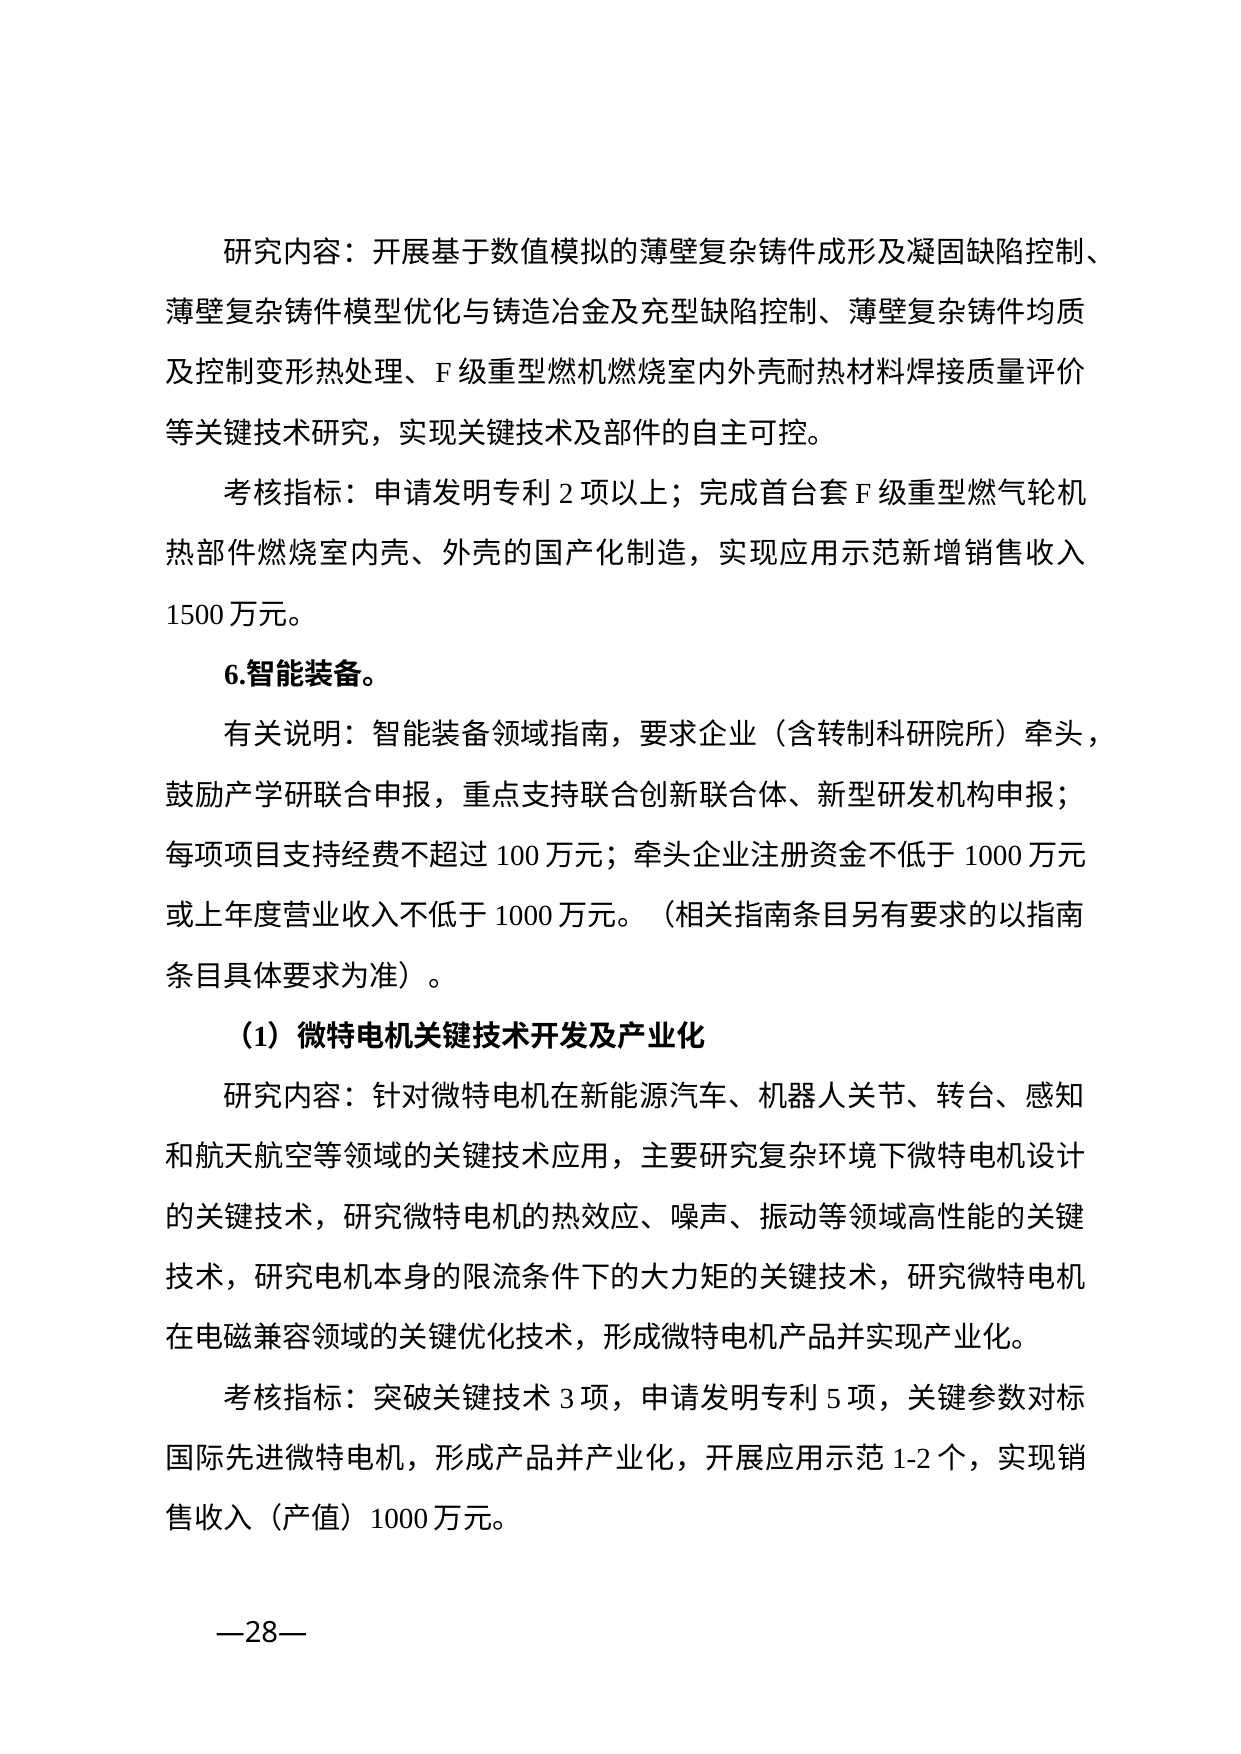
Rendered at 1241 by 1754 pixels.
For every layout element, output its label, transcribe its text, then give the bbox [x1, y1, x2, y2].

text 6.智能装备。 [165, 642, 1087, 702]
text 考核指标：申请发明专利2项以上；完成首台套F级重型燃气轮机热部件燃烧室内壳、外壳的国产化制造，实现应用示范新增销售收入1500万元。 [165, 461, 1087, 642]
text 研究内容：开展基于数值模拟的薄壁复杂铸件成形及凝固缺陷控制、薄壁复杂铸件模型优化与铸造冶金及充型缺陷控制、薄壁复杂铸件均质及控制变形热处理、F级重型燃机燃烧室内外壳耐热材料焊接质量评价等关键技术研究，实现关键技术及部件的自主可控。 [165, 219, 1087, 461]
text 考核指标：突破关键技术3项，申请发明专利5项，关键参数对标国际先进微特电机，形成产品并产业化，开展应用示范1-2个，实现销售收入（产值）1000万元。 [165, 1365, 1087, 1546]
text （1）微特电机关键技术开发及产业化 [165, 1003, 1087, 1064]
text 研究内容：针对微特电机在新能源汽车、机器人关节、转台、感知和航天航空等领域的关键技术应用，主要研究复杂环境下微特电机设计的关键技术，研究微特电机的热效应、噪声、振动等领域高性能的关键技术，研究电机本身的限流条件下的大力矩的关键技术，研究微特电机在电磁兼容领域的关键优化技术，形成微特电机产品并实现产业化。 [165, 1064, 1087, 1365]
text 有关说明：智能装备领域指南，要求企业（含转制科研院所）牵头，鼓励产学研联合申报，重点支持联合创新联合体、新型研发机构申报；每项项目支持经费不超过100万元；牵头企业注册资金不低于1000万元或上年度营业收入不低于1000万元。（相关指南条目另有要求的以指南条目具体要求为准）。 [165, 702, 1087, 1003]
